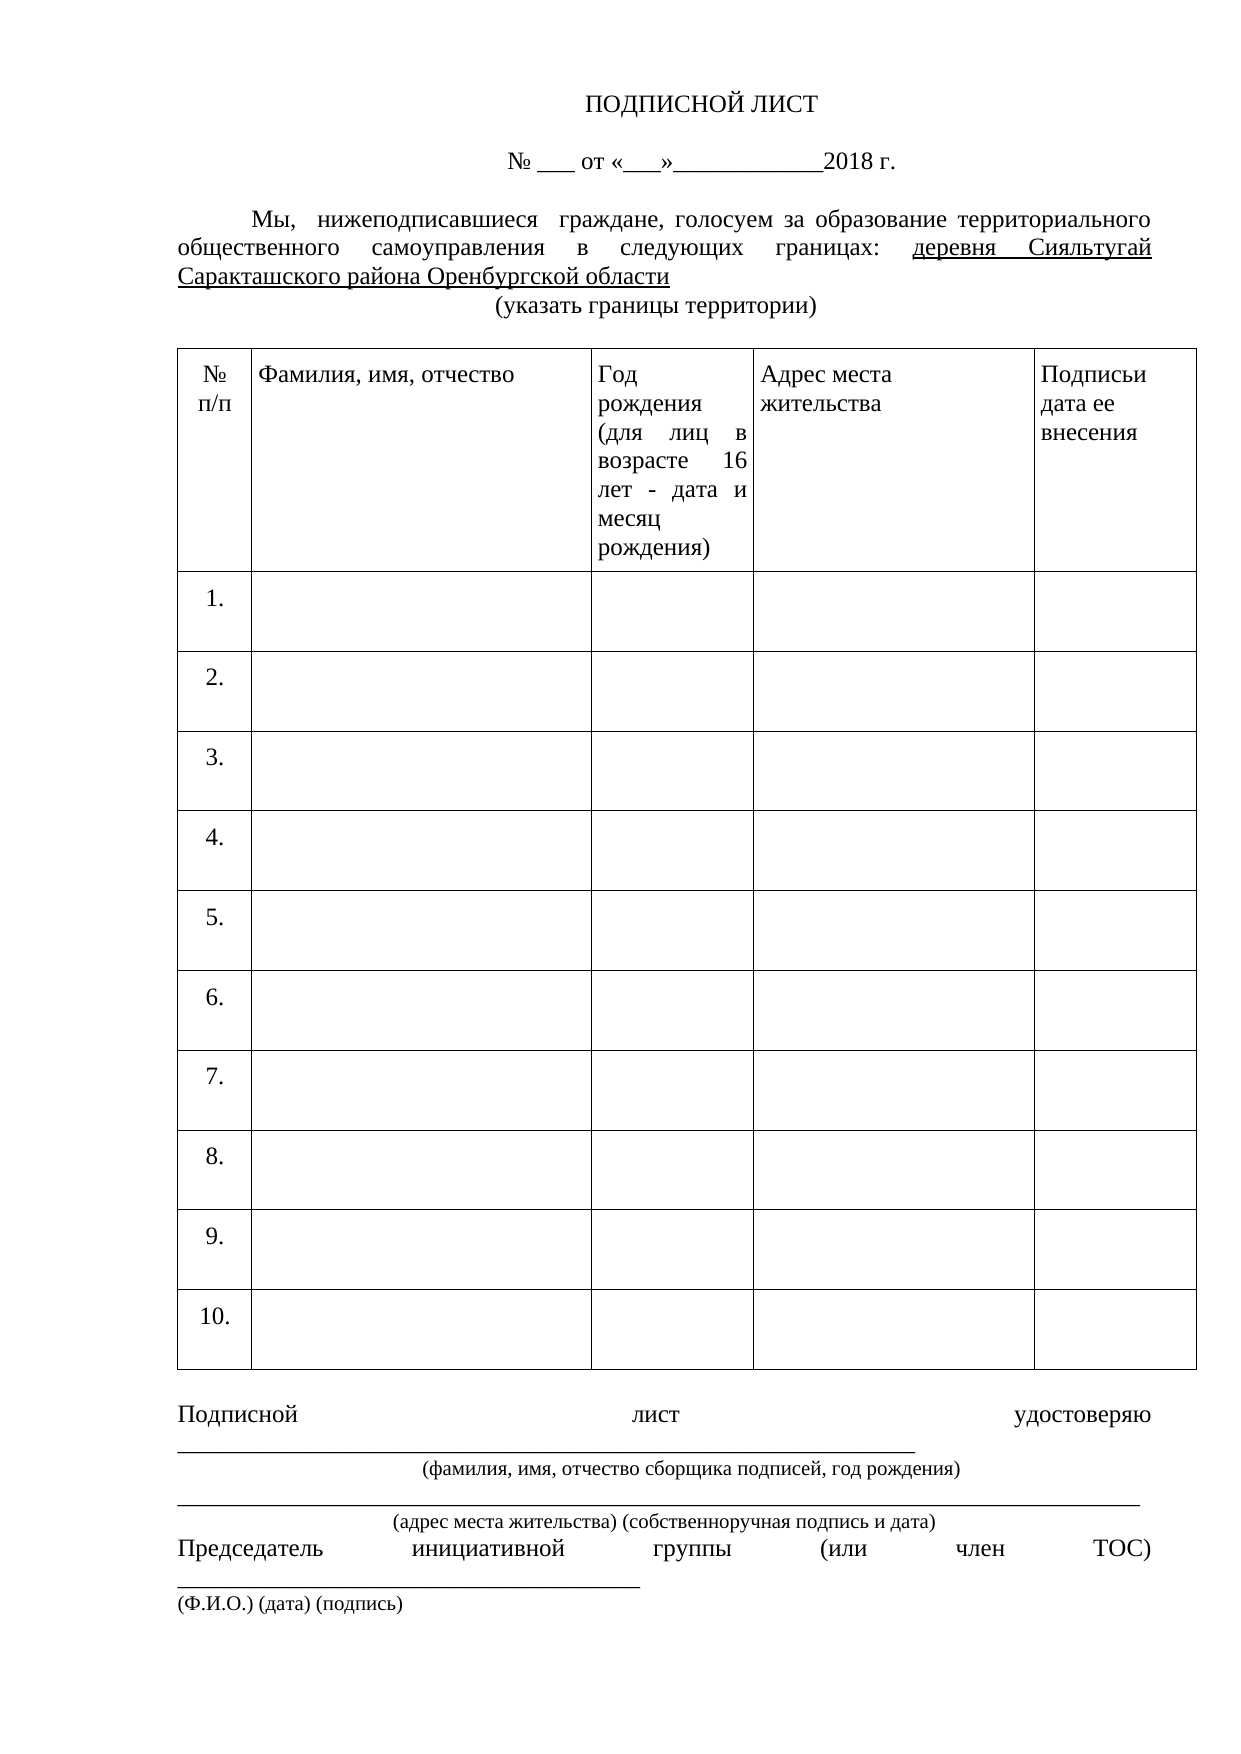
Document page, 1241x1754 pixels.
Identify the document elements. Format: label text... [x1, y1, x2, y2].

table_cell [592, 1051, 753, 1129]
table_cell [754, 811, 1034, 890]
table_cell [1035, 811, 1196, 890]
table_cell 6. [178, 971, 251, 1050]
table_cell [1035, 572, 1196, 651]
text (адрес места жительства) (собственноручная подпись и дата) [177, 1509, 1152, 1533]
table_cell 8. [178, 1131, 251, 1209]
table_cell [1035, 652, 1196, 731]
table_header № п/п [178, 349, 251, 571]
table_cell [754, 971, 1034, 1050]
text (указать границы территории) [177, 290, 1152, 319]
table_cell [754, 732, 1034, 810]
table_cell [754, 652, 1034, 731]
table_cell 1. [178, 572, 251, 651]
text Подписной лист удостоверяю ___________________________________________________________ [177, 1399, 1152, 1456]
text (фамилия, имя, отчество сборщика подписей, год рождения) [177, 1456, 1152, 1480]
table_cell [252, 652, 591, 731]
table_cell 5. [178, 891, 251, 970]
table_cell [1035, 1290, 1196, 1369]
table_cell [1035, 891, 1196, 970]
table_cell [252, 811, 591, 890]
table_cell [252, 971, 591, 1050]
title № ___ от «___»____________2018 г. [177, 146, 1152, 175]
title ПОДПИСНОЙ ЛИСТ [177, 89, 1152, 117]
table_header Адрес места жительства [754, 349, 1034, 571]
table_cell [1035, 1051, 1196, 1129]
table_cell [252, 1051, 591, 1129]
table_cell [1035, 1210, 1196, 1289]
table_cell [252, 891, 591, 970]
table_cell [754, 1290, 1034, 1369]
table_cell [754, 1210, 1034, 1289]
text (Ф.И.О.) (дата) (подпись) [177, 1591, 1152, 1614]
table_cell 3. [178, 732, 251, 810]
table_cell 2. [178, 652, 251, 731]
table_cell 4. [178, 811, 251, 890]
table_cell [252, 732, 591, 810]
table_cell [1035, 1131, 1196, 1209]
table_cell [592, 1210, 753, 1289]
table_cell 7. [178, 1051, 251, 1129]
table_header Год рождения (для лиц в возрасте 16 лет - дата и месяц рождения) [592, 349, 753, 571]
table_cell [592, 811, 753, 890]
table_cell [252, 1290, 591, 1369]
table_cell [252, 1131, 591, 1209]
table_cell [1035, 971, 1196, 1050]
table_cell [592, 971, 753, 1050]
text Председатель инициативной группы (или член ТОС) _____________________________________ [177, 1533, 1152, 1591]
table_cell [1035, 732, 1196, 810]
table_cell [252, 1210, 591, 1289]
table_header Подписьи дата ее внесения [1035, 349, 1196, 571]
table_cell 10. [178, 1290, 251, 1369]
table_cell [592, 1131, 753, 1209]
table_cell [592, 572, 753, 651]
table_cell [592, 1290, 753, 1369]
table_cell [252, 572, 591, 651]
table_cell [592, 732, 753, 810]
text Мы, нижеподписавшиеся граждане, голосуем за образование территориального общественного самоуправления в следующих границах: деревня Сияльтугай Саракташского района Оренбургской области [177, 204, 1152, 290]
table_cell [754, 1051, 1034, 1129]
table_cell [754, 572, 1034, 651]
table_cell 9. [178, 1210, 251, 1289]
table_cell [754, 891, 1034, 970]
table_cell [754, 1131, 1034, 1209]
table_cell [592, 891, 753, 970]
text _____________________________________________________________________________ [177, 1480, 1152, 1509]
table_header Фамилия, имя, отчество [252, 349, 591, 571]
table_cell [592, 652, 753, 731]
